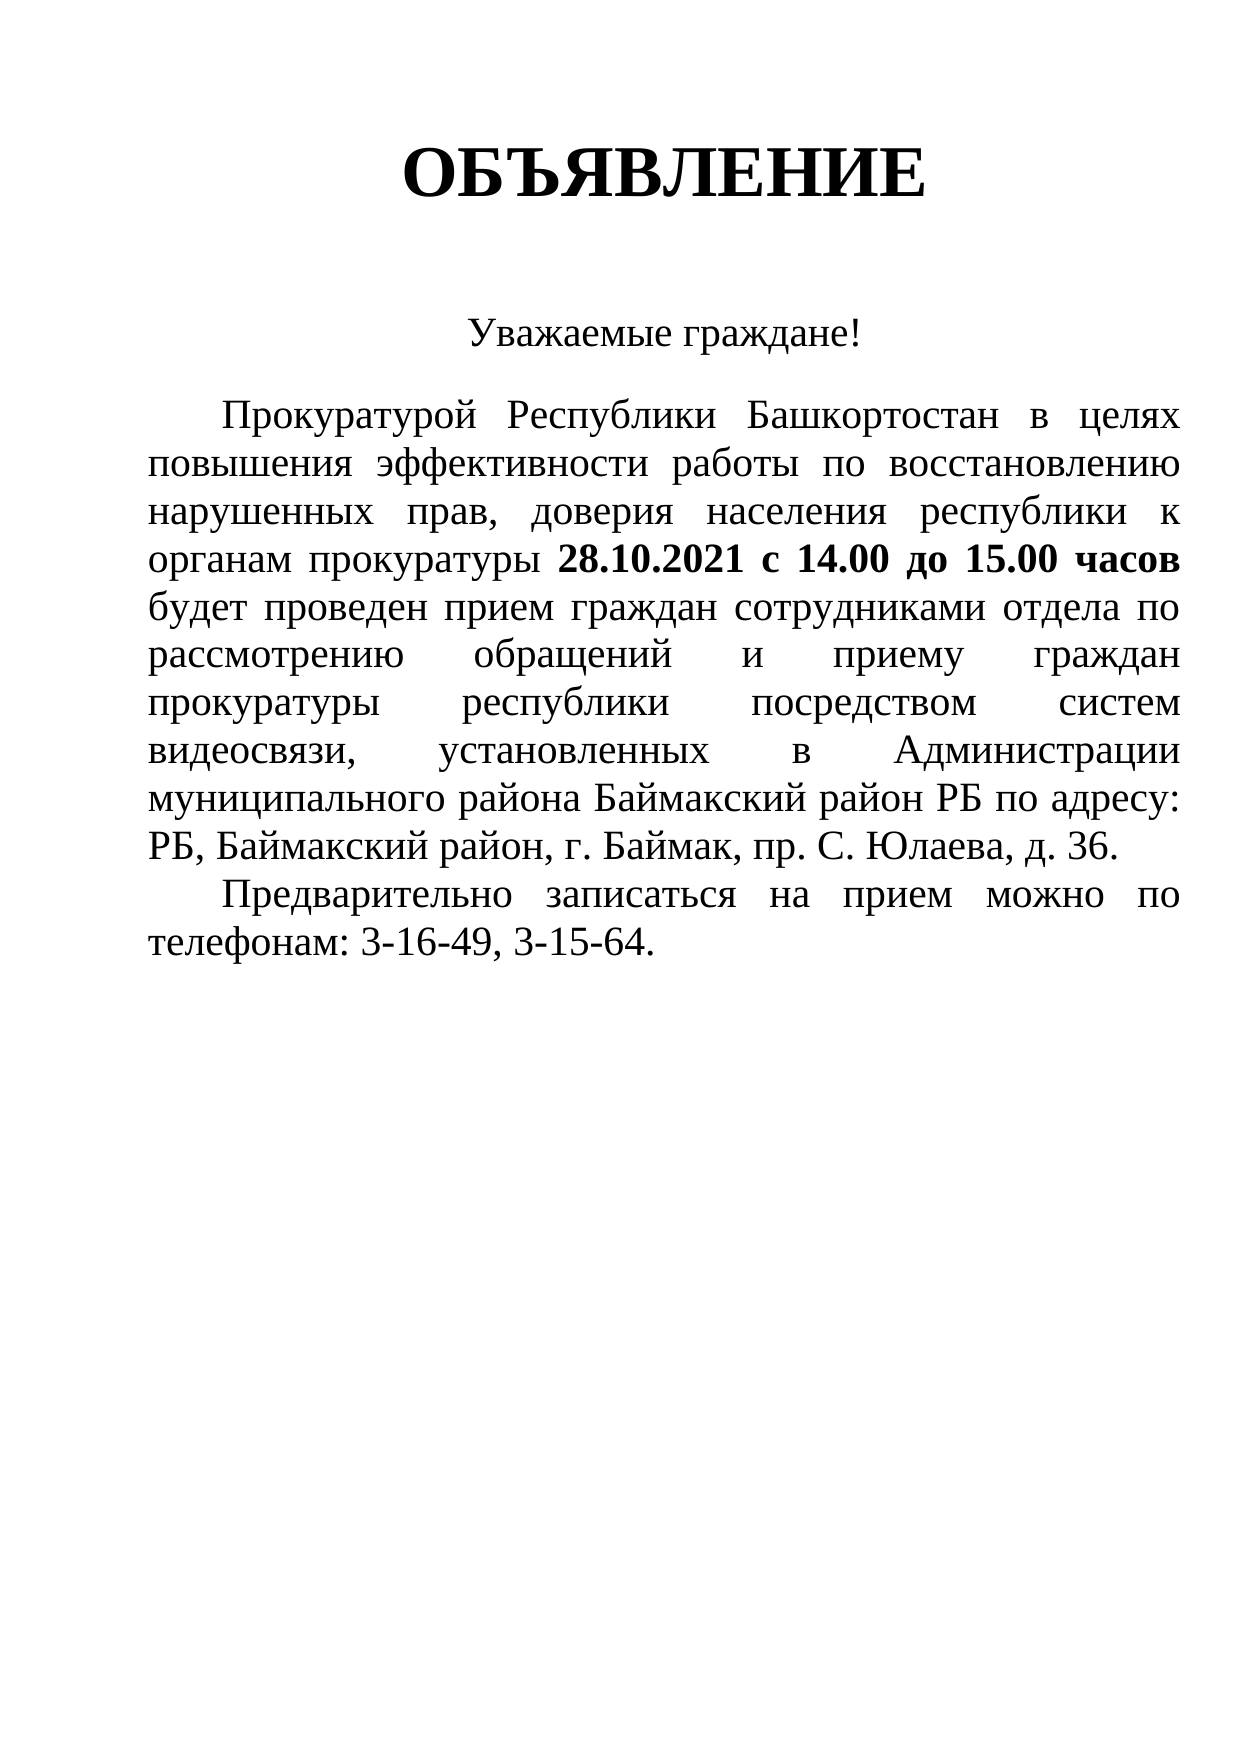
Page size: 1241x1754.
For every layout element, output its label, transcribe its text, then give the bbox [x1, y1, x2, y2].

text Уважаемые граждане! [148, 308, 1181, 356]
text Предварительно записаться на прием можно по телефонам: 3-16-49, 3-15-64. [148, 868, 1181, 964]
text ОБЪЯВЛЕНИЕ [148, 128, 1181, 212]
text Прокуратурой Республики Башкортостан в целях повышения эффективности работы по восстановлению нарушенных прав, доверия населения республики к органам прокуратуры 28.10.2021 с 14.00 до 15.00 часов будет проведен прием граждан сотрудниками отдела по рассмотрению обращений и приему граждан прокуратуры республики посредством систем видеосвязи, установленных в Администрации муниципального района Баймакский район РБ по адресу: РБ, Баймакский район, г. Баймак, пр. С. Юлаева, д. 36. [148, 389, 1181, 868]
